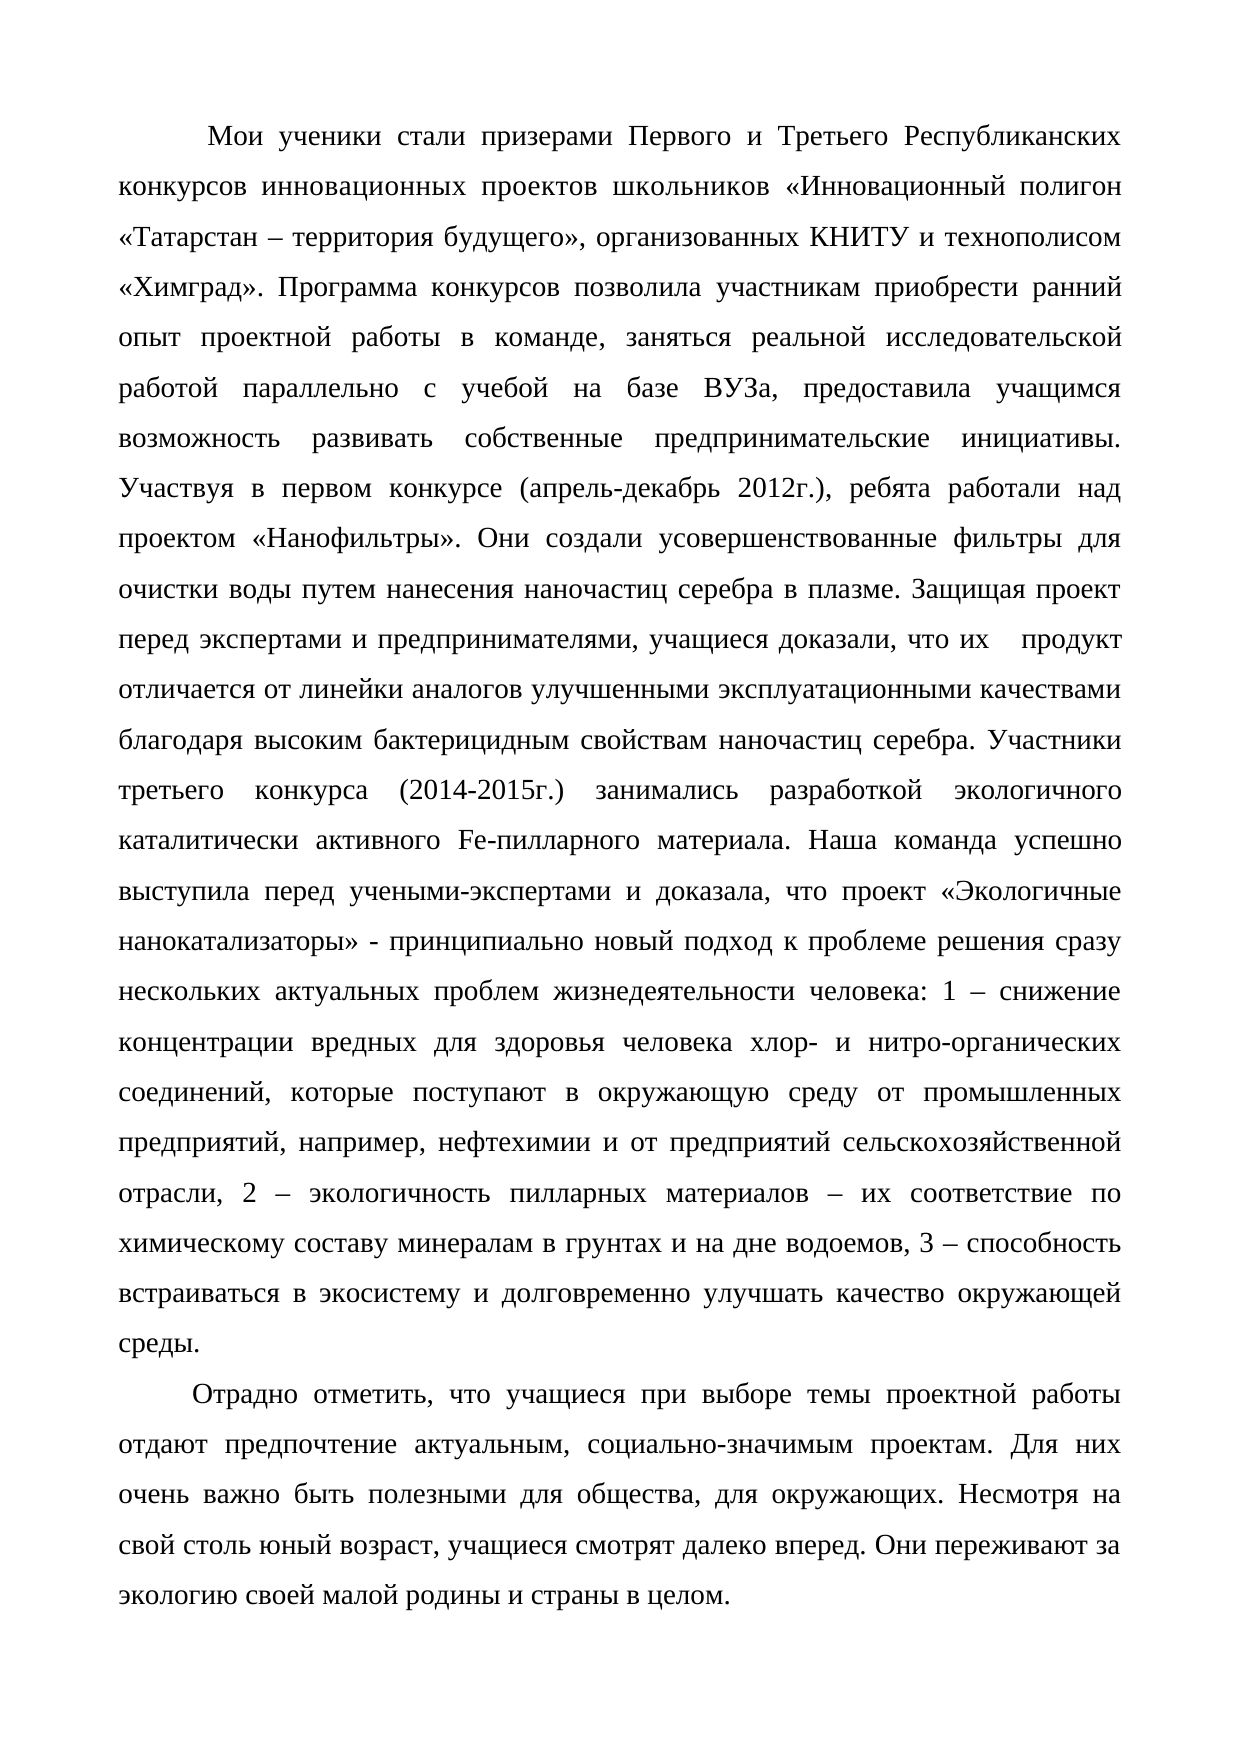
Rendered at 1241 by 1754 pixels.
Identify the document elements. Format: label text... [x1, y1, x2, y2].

text Мои ученики стали призерами Первого и Третьего Республиканских конкурсов инновационных проектов школьников «Инновационный полигон «Татарстан – территория будущего», организованных КНИТУ и технополисом «Химград». Программа конкурсов позволила участникам приобрести ранний опыт проектной работы в команде, заняться реальной исследовательской работой параллельно с учебой на базе ВУЗа, предоставила учащимся возможность развивать собственные предпринимательские инициативы. Участвуя в первом конкурсе (апрель-декабрь 2012г.), ребята работали над проектом «Нанофильтры». Они создали усовершенствованные фильтры для очистки воды путем нанесения наночастиц серебра в плазме. Защищая проект перед экспертами и предпринимателями, учащиеся доказали, что их продукт отличается от линейки аналогов улучшенными эксплуатационными качествами благодаря высоким бактерицидным свойствам наночастиц серебра. Участники третьего конкурса (2014-2015г.) занимались разработкой экологичного каталитически активного Fe-пилларного материала. Наша команда успешно выступила перед учеными-экспертами и доказала, что проект «Экологичные нанокатализаторы» - принципиально новый подход к проблеме решения сразу нескольких актуальных проблем жизнедеятельности человека: 1 – снижение концентрации вредных для здоровья человека хлор- и нитро-органических соединений, которые поступают в окружающую среду от промышленных предприятий, например, нефтехимии и от предприятий сельскохозяйственной отрасли, 2 – экологичность пилларных материалов – их соответствие по химическому составу минералам в грунтах и на дне водоемов, 3 – способность встраиваться в экосистему и долговременно улучшать качество окружающей среды. [118, 118, 1122, 1359]
text Отрадно отметить, что учащиеся при выборе темы проектной работы отдают предпочтение актуальным, социально-значимым проектам. Для них очень важно быть полезными для общества, для окружающих. Несмотря на свой столь юный возраст, учащиеся смотрят далеко вперед. Они переживают за экологию своей малой родины и страны в целом. [118, 1376, 1122, 1611]
